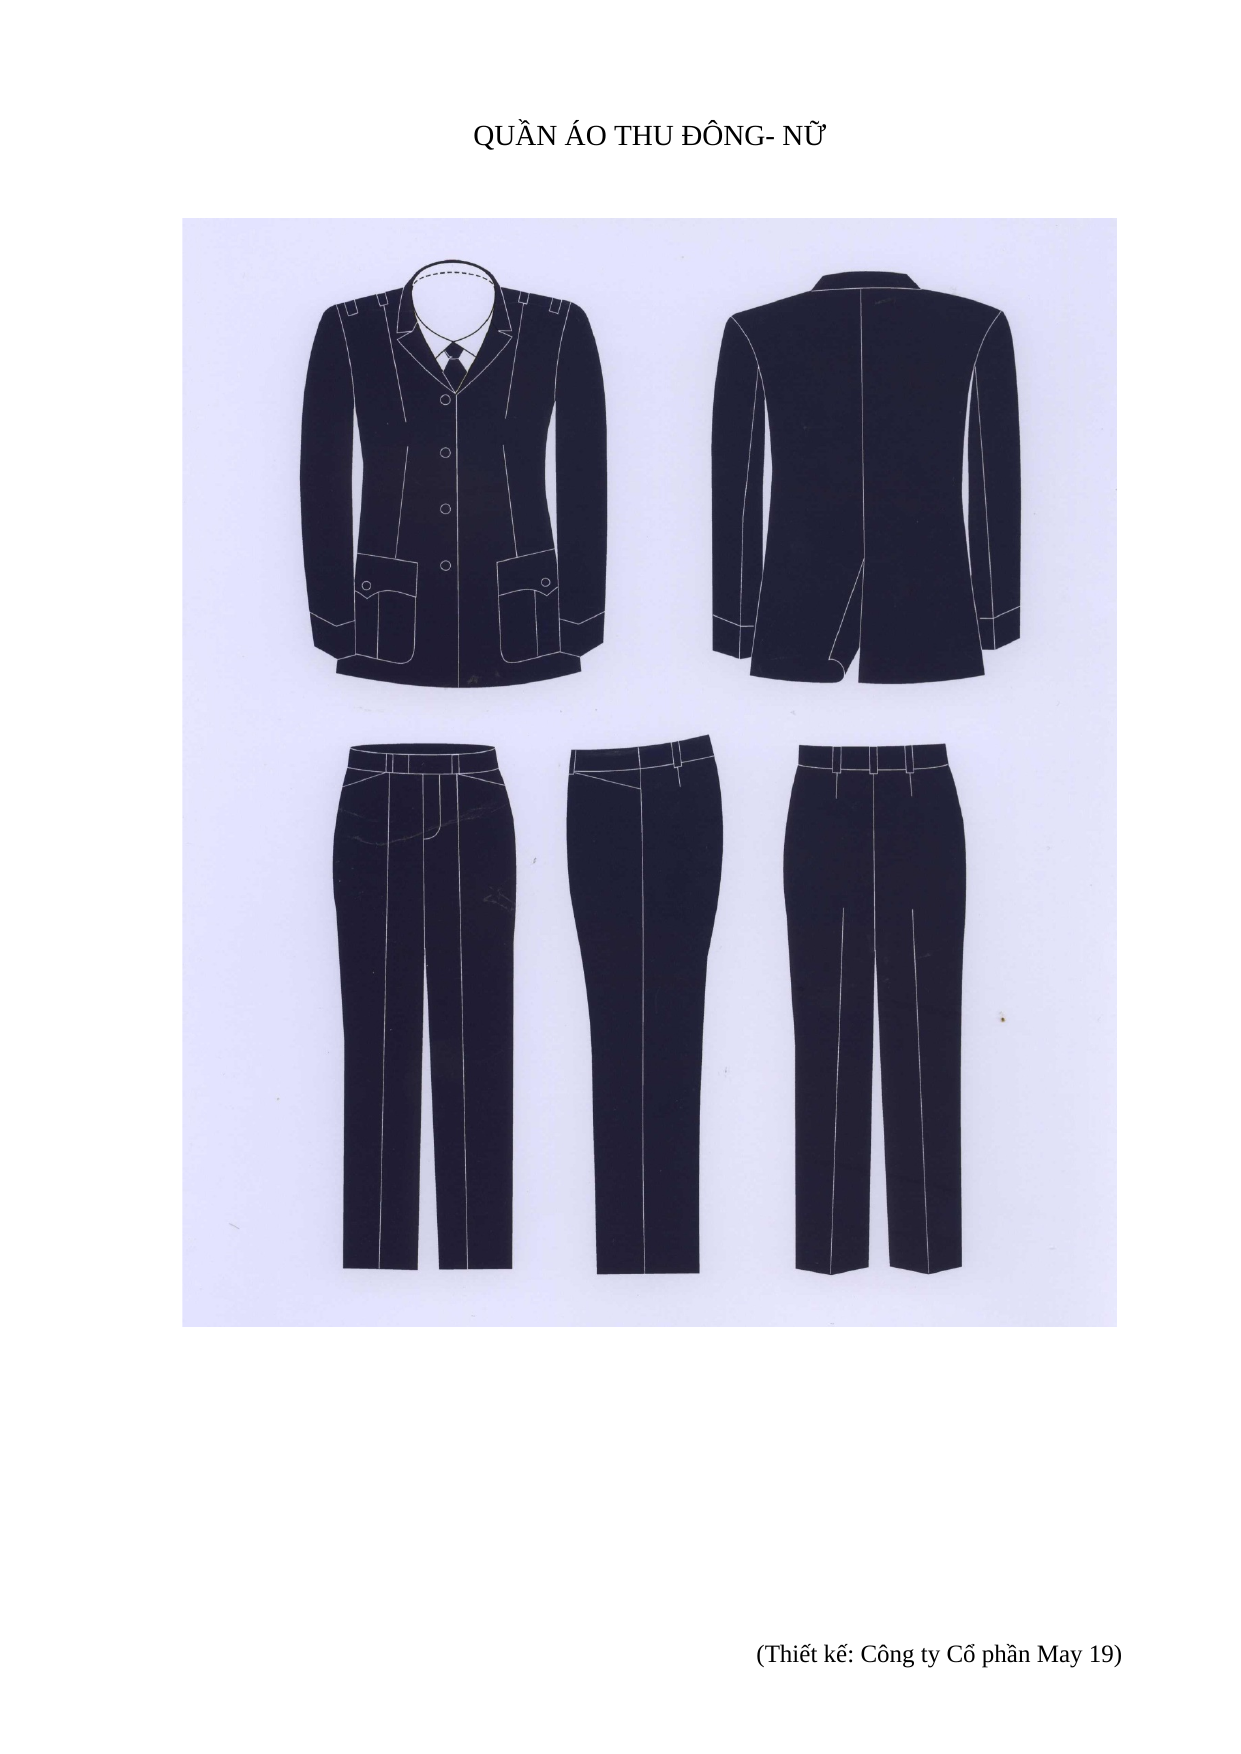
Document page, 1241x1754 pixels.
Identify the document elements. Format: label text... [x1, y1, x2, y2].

text QUẦN ÁO THU ĐÔNG- NỮ [177, 118, 1122, 152]
picture [182, 218, 1117, 1327]
